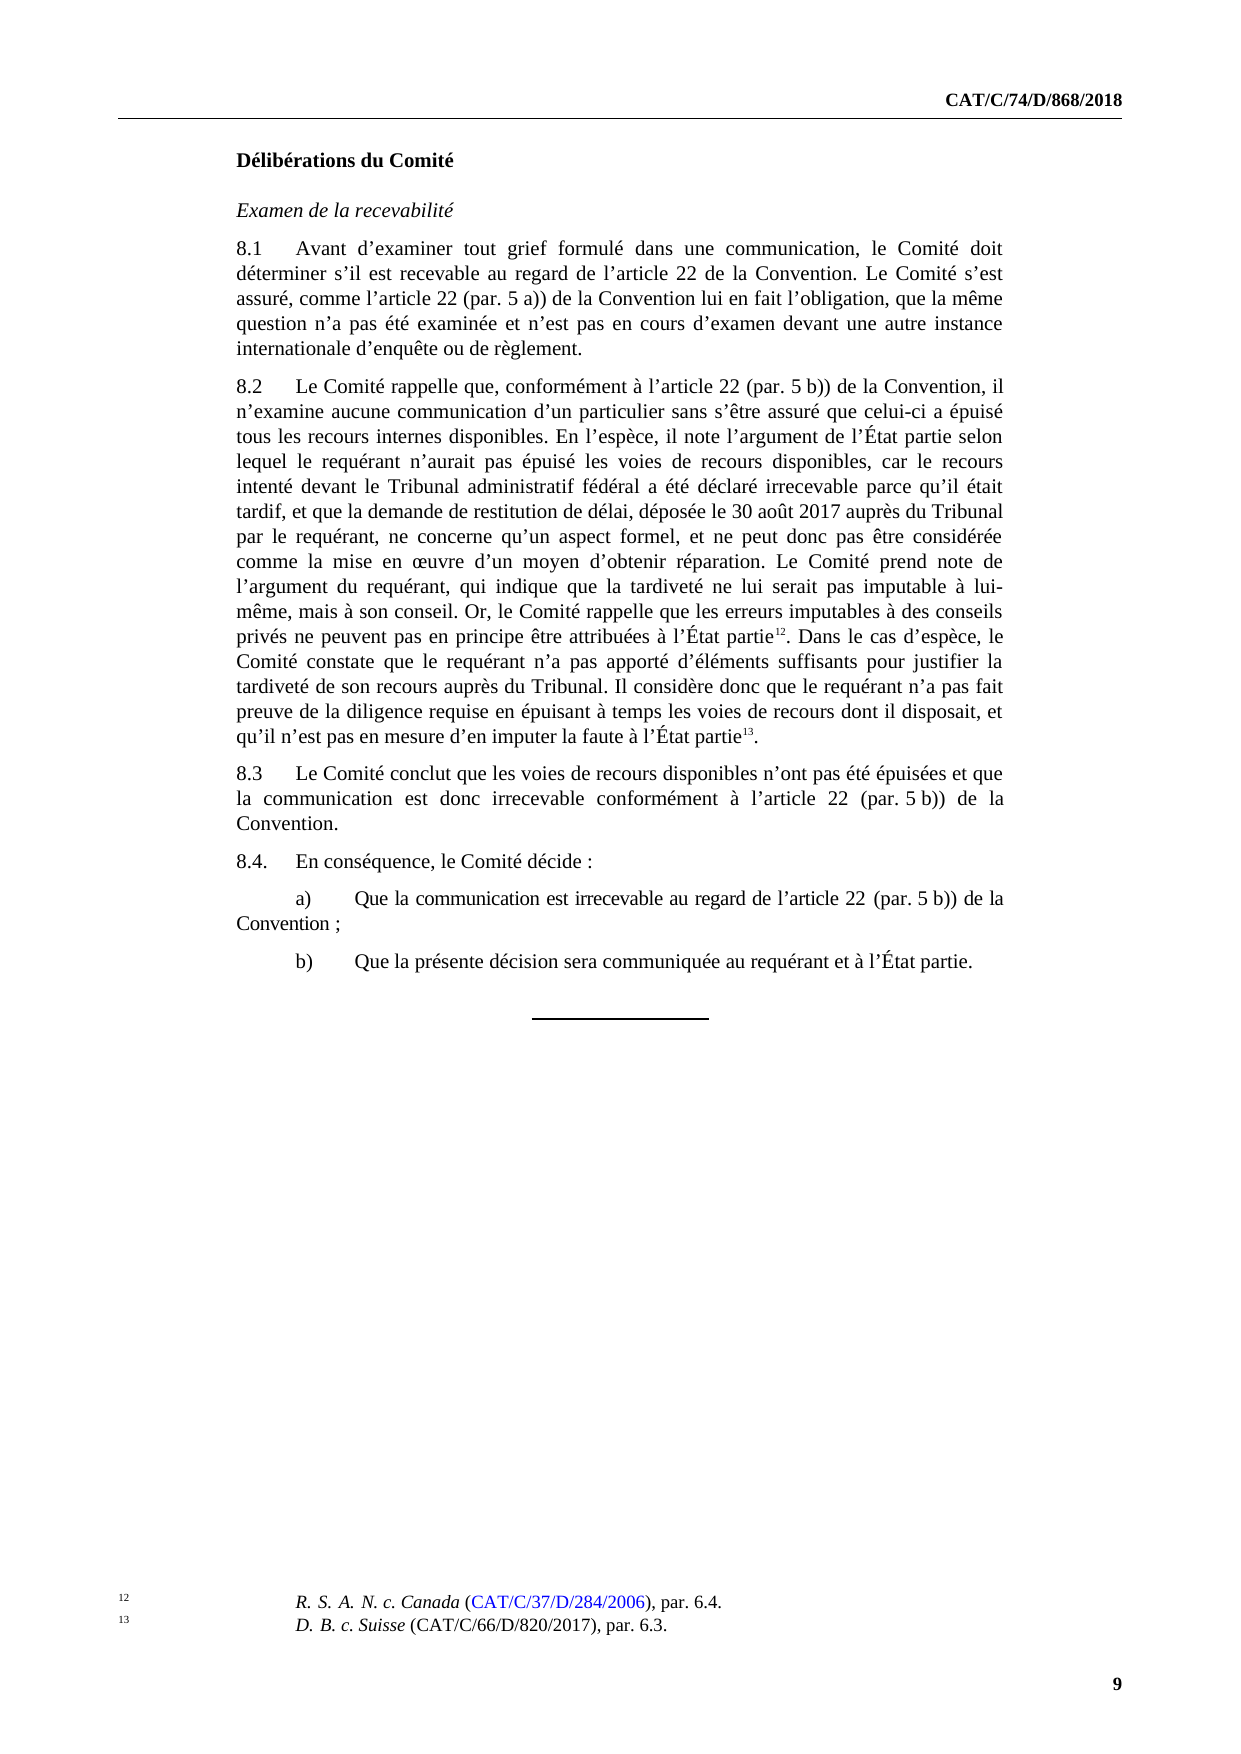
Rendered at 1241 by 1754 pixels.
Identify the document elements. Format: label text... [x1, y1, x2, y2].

text 8.2 Le Comité rappelle que, conformément à l’article 22 (par. 5 b)) de la Convention, il n’examine aucune communication d’un particulier sans s’être assuré que celui-ci a épuisé tous les recours internes disponibles. En l’espèce, il note l’argument de l’État partie selon lequel le requérant n’aurait pas épuisé les voies de recours disponibles, car le recours intenté devant le Tribunal administratif fédéral a été déclaré irrecevable parce qu’il était tardif, et que la demande de restitution de délai, déposée le 30 août 2017 auprès du Tribunal par le requérant, ne concerne qu’un aspect formel, et ne peut donc pas être considérée comme la mise en œuvre d’un moyen d’obtenir réparation. Le Comité prend note de l’argument du requérant, qui indique que la tardiveté ne lui serait pas imputable à lui-même, mais à son conseil. Or, le Comité rappelle que les erreurs imputables à des conseils privés ne peuvent pas en principe être attribuées à l’État partie. Dans le cas d’espèce, le Comité constate que le requérant n’a pas apporté d’éléments suffisants pour justifier la tardiveté de son recours auprès du Tribunal. Il considère donc que le requérant n’a pas fait preuve de la diligence requise en épuisant à temps les voies de recours dont il disposait, et qu’il n’est pas en mesure d’en imputer la faute à l’État partie. [236, 373, 1004, 748]
text 8.1 Avant d’examiner tout grief formulé dans une communication, le Comité doit déterminer s’il est recevable au regard de l’article 22 de la Convention. Le Comité s’est assuré, comme l’article 22 (par. 5 a)) de la Convention lui en fait l’obligation, que la même question n’a pas été examinée et n’est pas en cours d’examen devant une autre instance internationale d’enquête ou de règlement. [236, 235, 1004, 360]
text 8.3 Le Comité conclut que les voies de recours disponibles n’ont pas été épuisées et que la communication est donc irrecevable conformément à l’article 22 (par. 5 b)) de la Convention. [236, 760, 1004, 835]
text b) Que la présente décision sera communiquée au requérant et à l’État partie. [236, 948, 1004, 973]
text 8.4. En conséquence, le Comité décide : [236, 848, 1004, 873]
text a) Que la communication est irrecevable au regard de l’article 22 (par. 5 b)) de la Convention ; [236, 885, 1004, 935]
text Délibérations du Comité [118, 148, 1004, 173]
text Examen de la recevabilité [118, 198, 1004, 223]
